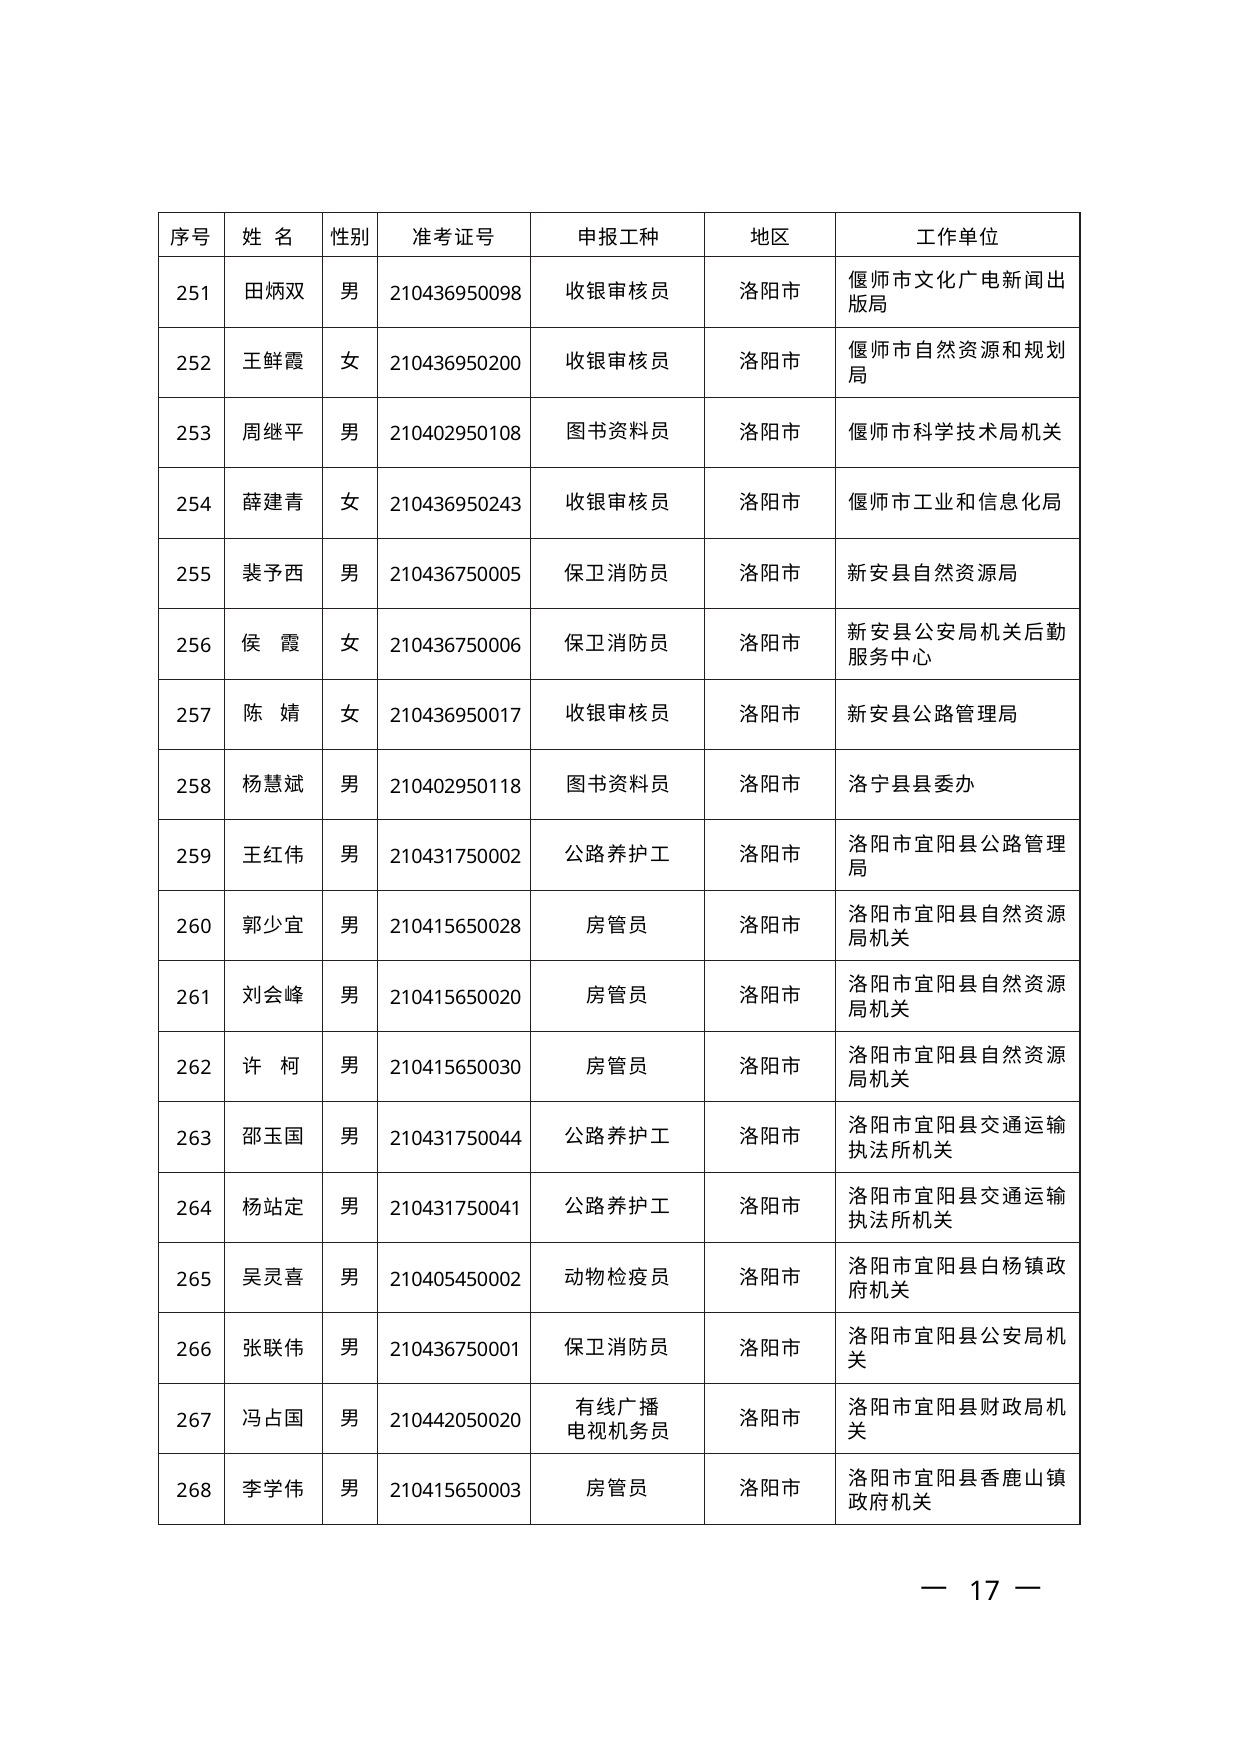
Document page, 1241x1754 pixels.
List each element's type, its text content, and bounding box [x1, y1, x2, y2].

table_cell 210436950017 [378, 680, 530, 749]
table_cell 洛阳市宜阳县自然资源 局机关 [836, 961, 1079, 1031]
table_header 工作单位 [836, 213, 1079, 256]
table_cell 267 [159, 1384, 224, 1453]
table_cell 偃师市工业和信息化局 [836, 468, 1079, 538]
table_cell 图书资料员 [531, 398, 704, 467]
table_cell 洛阳市 [705, 1454, 835, 1524]
table_cell 268 [159, 1454, 224, 1524]
table_cell 侯 霞 [225, 609, 322, 678]
table_cell 男 [323, 1384, 377, 1453]
table_cell 洛宁县县委办 [836, 750, 1079, 819]
table_cell 图书资料员 [531, 750, 704, 819]
table_cell 洛阳市 [705, 468, 835, 538]
table_cell 210436750005 [378, 539, 530, 608]
table_cell 256 [159, 609, 224, 678]
table_cell 房管员 [531, 1454, 704, 1524]
table_cell 洛阳市 [705, 257, 835, 326]
table_cell 女 [323, 680, 377, 749]
table_cell 公路养护工 [531, 1102, 704, 1171]
table_cell 210431750044 [378, 1102, 530, 1171]
table_header 准考证号 [378, 213, 530, 256]
table_cell 洛阳市宜阳县公安局机 关 [836, 1313, 1079, 1383]
table_cell 新安县公路管理局 [836, 680, 1079, 749]
table_cell 洛阳市 [705, 680, 835, 749]
table_cell 210415650020 [378, 961, 530, 1031]
table_cell 保卫消防员 [531, 1313, 704, 1383]
table_cell 吴灵喜 [225, 1243, 322, 1312]
table_header 姓 名 [225, 213, 322, 256]
table_cell 洛阳市 [705, 1173, 835, 1242]
table_cell 王红伟 [225, 820, 322, 890]
table_cell 210402950118 [378, 750, 530, 819]
table_cell 洛阳市 [705, 961, 835, 1031]
table_cell 洛阳市 [705, 328, 835, 397]
table_cell 洛阳市 [705, 1384, 835, 1453]
table_header 性别 [323, 213, 377, 256]
table_cell 有线广播 电视机务员 [531, 1384, 704, 1453]
table_cell 洛阳市宜阳县自然资源 局机关 [836, 891, 1079, 960]
table_cell 251 [159, 257, 224, 326]
table_cell 杨站定 [225, 1173, 322, 1242]
table_cell 264 [159, 1173, 224, 1242]
table_cell 210436950098 [378, 257, 530, 326]
table_cell 收银审核员 [531, 468, 704, 538]
table_cell 洛阳市 [705, 750, 835, 819]
table_cell 261 [159, 961, 224, 1031]
table_cell 王鲜霞 [225, 328, 322, 397]
table_cell 210415650028 [378, 891, 530, 960]
table_cell 保卫消防员 [531, 609, 704, 678]
table_cell 冯占国 [225, 1384, 322, 1453]
table_cell 田炳双 [225, 257, 322, 326]
table_cell 253 [159, 398, 224, 467]
table_cell 房管员 [531, 1032, 704, 1101]
table_cell 洛阳市 [705, 1102, 835, 1171]
table_cell 郭少宜 [225, 891, 322, 960]
table_cell 洛阳市 [705, 1243, 835, 1312]
table_cell 洛阳市 [705, 891, 835, 960]
table_cell 偃师市自然资源和规划 局 [836, 328, 1079, 397]
table_cell 男 [323, 1102, 377, 1171]
table_cell 260 [159, 891, 224, 960]
table_cell 262 [159, 1032, 224, 1101]
table_header 申报工种 [531, 213, 704, 256]
table_cell 保卫消防员 [531, 539, 704, 608]
table_cell 女 [323, 609, 377, 678]
table_cell 杨慧斌 [225, 750, 322, 819]
table_cell 周继平 [225, 398, 322, 467]
table_cell 邵玉国 [225, 1102, 322, 1171]
table_cell 收银审核员 [531, 328, 704, 397]
table_cell 洛阳市 [705, 398, 835, 467]
table_cell 210436750006 [378, 609, 530, 678]
table_cell 257 [159, 680, 224, 749]
table_cell 210415650003 [378, 1454, 530, 1524]
table_cell 男 [323, 961, 377, 1031]
table_cell 210436750001 [378, 1313, 530, 1383]
table_cell 255 [159, 539, 224, 608]
table_cell 252 [159, 328, 224, 397]
table_cell 洛阳市 [705, 609, 835, 678]
table_cell 刘会峰 [225, 961, 322, 1031]
table_cell 偃师市科学技术局机关 [836, 398, 1079, 467]
table_header 地区 [705, 213, 835, 256]
table_cell 210436950200 [378, 328, 530, 397]
table_cell 210442050020 [378, 1384, 530, 1453]
table_cell 公路养护工 [531, 1173, 704, 1242]
table_cell 男 [323, 750, 377, 819]
table_cell 210415650030 [378, 1032, 530, 1101]
table_cell 259 [159, 820, 224, 890]
table_cell 薛建青 [225, 468, 322, 538]
table_cell 洛阳市宜阳县交通运输 执法所机关 [836, 1102, 1079, 1171]
table_cell 210405450002 [378, 1243, 530, 1312]
table_cell 公路养护工 [531, 820, 704, 890]
table_cell 李学伟 [225, 1454, 322, 1524]
table_cell 洛阳市宜阳县香鹿山镇 政府机关 [836, 1454, 1079, 1524]
table_cell 陈 婧 [225, 680, 322, 749]
table_cell 洛阳市宜阳县公路管理 局 [836, 820, 1079, 890]
table_cell 洛阳市 [705, 1313, 835, 1383]
table_cell 房管员 [531, 961, 704, 1031]
table_cell 女 [323, 468, 377, 538]
table_cell 偃师市文化广电新闻出 版局 [836, 257, 1079, 326]
table_cell 男 [323, 891, 377, 960]
table_cell 210402950108 [378, 398, 530, 467]
table_cell 258 [159, 750, 224, 819]
table_cell 254 [159, 468, 224, 538]
table_cell 266 [159, 1313, 224, 1383]
table_cell 210436950243 [378, 468, 530, 538]
table_cell 房管员 [531, 891, 704, 960]
table_cell 210431750002 [378, 820, 530, 890]
table_header 序号 [159, 213, 224, 256]
table_cell 收银审核员 [531, 680, 704, 749]
table_cell 洛阳市 [705, 539, 835, 608]
table_cell 裴予西 [225, 539, 322, 608]
table_cell 许 柯 [225, 1032, 322, 1101]
table_cell 张联伟 [225, 1313, 322, 1383]
table_cell 新安县自然资源局 [836, 539, 1079, 608]
table_cell 265 [159, 1243, 224, 1312]
table_cell 男 [323, 820, 377, 890]
table_cell 洛阳市 [705, 1032, 835, 1101]
table_cell 男 [323, 398, 377, 467]
table_cell 210431750041 [378, 1173, 530, 1242]
table_cell 男 [323, 539, 377, 608]
table_cell 洛阳市宜阳县白杨镇政 府机关 [836, 1243, 1079, 1312]
table_cell 男 [323, 1173, 377, 1242]
table_cell 动物检疫员 [531, 1243, 704, 1312]
table_cell 收银审核员 [531, 257, 704, 326]
table_cell 女 [323, 328, 377, 397]
table_cell 洛阳市宜阳县自然资源 局机关 [836, 1032, 1079, 1101]
table_cell 洛阳市 [705, 820, 835, 890]
table_cell 男 [323, 1243, 377, 1312]
table_cell 洛阳市宜阳县财政局机 关 [836, 1384, 1079, 1453]
table_cell 新安县公安局机关后勤 服务中心 [836, 609, 1079, 678]
table_cell 洛阳市宜阳县交通运输 执法所机关 [836, 1173, 1079, 1242]
table_cell 男 [323, 257, 377, 326]
table_cell 男 [323, 1032, 377, 1101]
table_cell 263 [159, 1102, 224, 1171]
table_cell 男 [323, 1313, 377, 1383]
table_cell 男 [323, 1454, 377, 1524]
